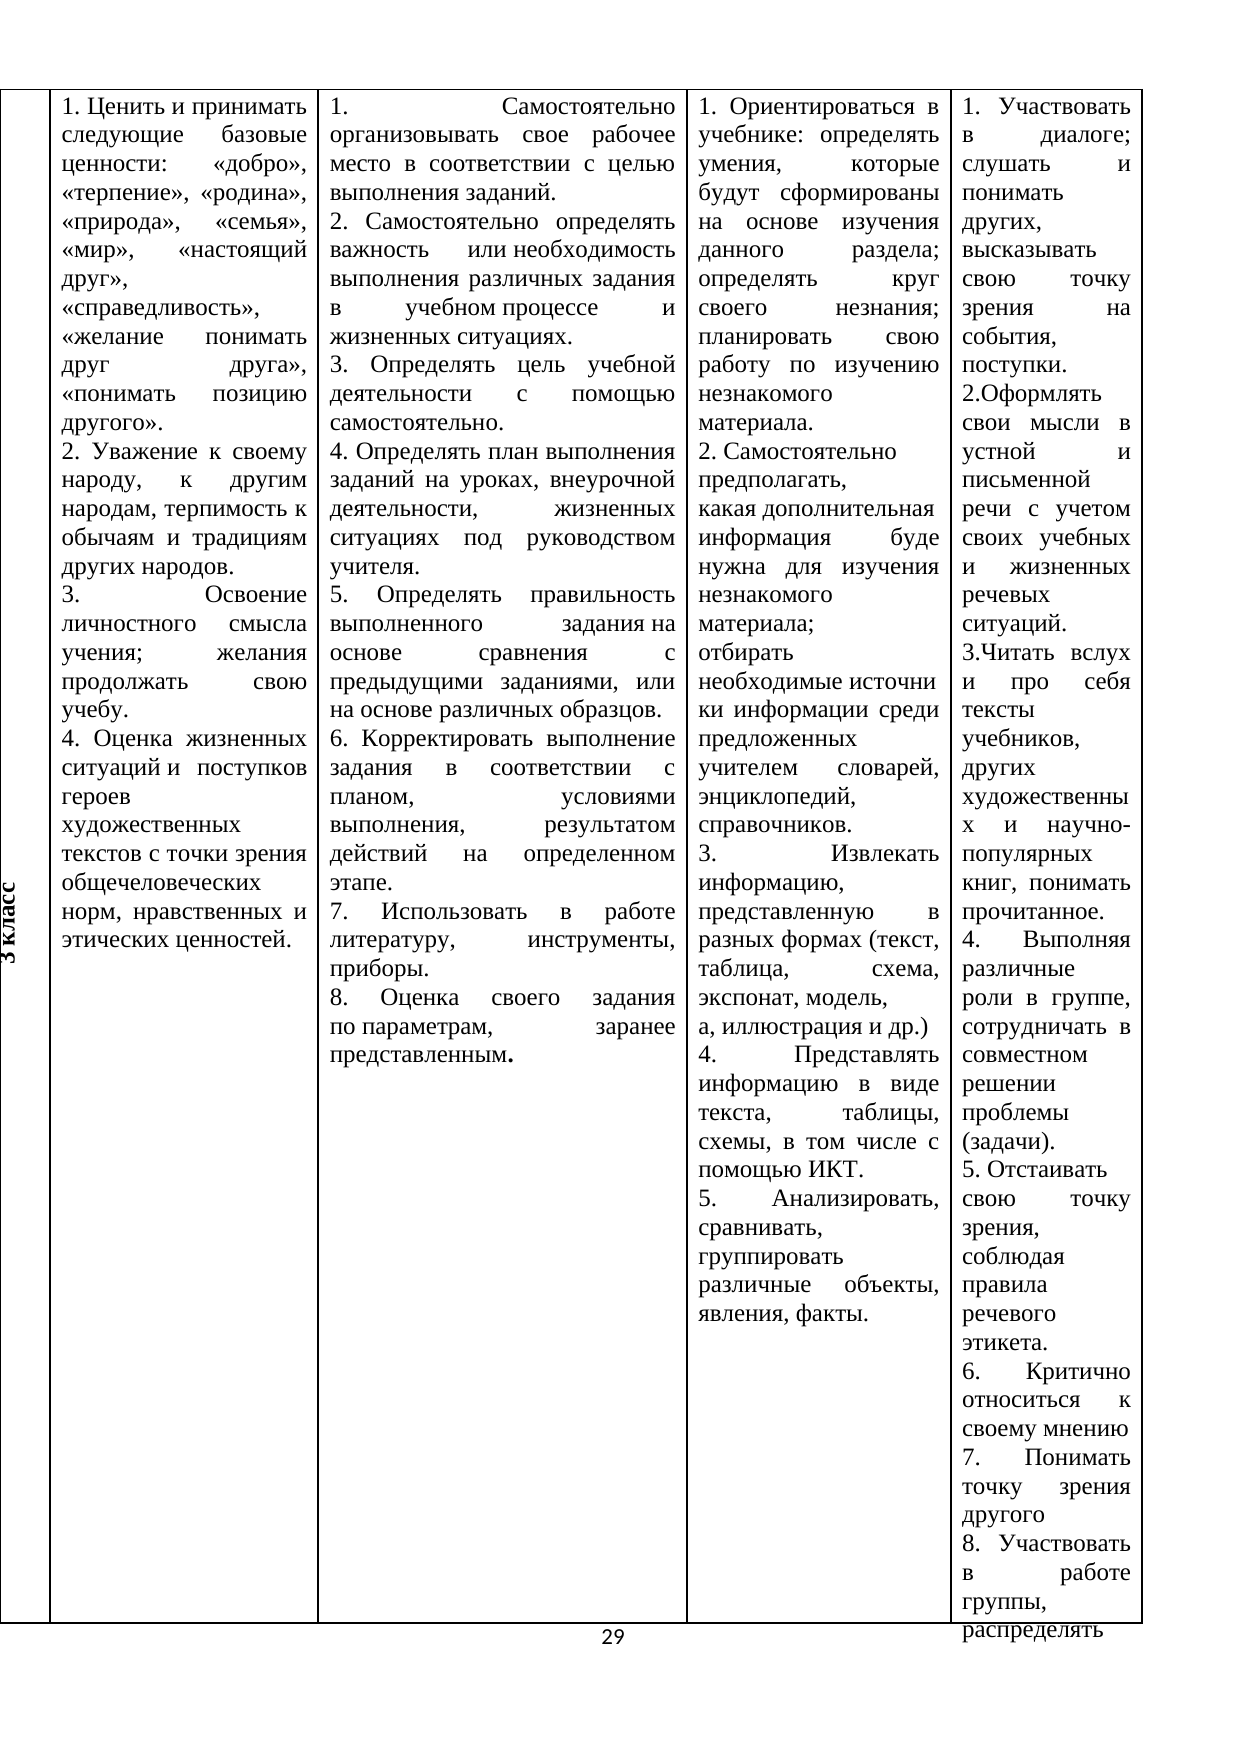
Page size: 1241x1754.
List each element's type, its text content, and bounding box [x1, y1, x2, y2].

table_cell 3 класс [1, 90, 49, 1622]
table_cell 1. Участвовать в диалоге; слушать и понимать других, высказывать свою точку зрения на события, поступки. 2.Оформлять свои мысли в устной и письменной речи с учетом своих учебных и жизненных речевых ситуаций. 3.Читать вслух и про себя тексты учебников, других художественных и научно-популярных книг, понимать прочитанное. 4. Выполняя различные роли в группе, сотрудничать в совместном решении проблемы (задачи). 5. Отстаивать свою точку зрения, соблюдая правила речевого этикета. 6. Критично относиться к своему мнению 7. Понимать точку зрения другого 8. Участвовать в работе группы, распределять роли, договариваться друг с другом. [952, 90, 1141, 1622]
table_cell 1. Самостоятельно организовывать свое рабочее место в соответствии с целью выполнения заданий. 2. Самостоятельно определять важность или необходимость выполнения различных задания в учебном процессе и жизненных ситуациях. 3. Определять цель учебной деятельности с помощью самостоятельно. 4. Определять план выполнения заданий на уроках, внеурочной деятельности, жизненных ситуациях под руководством учителя. 5. Определять правильность выполненного задания на основе сравнения с предыдущими заданиями, или на основе различных образцов. 6. Корректировать выполнение задания в соответствии с планом, условиями выполнения, результатом действий на определенном этапе. 7. Использовать в работе литературу, инструменты, приборы. 8. Оценка своего задания по параметрам, заранее представленным. [319, 90, 686, 1622]
table_cell 1. Ценить и принимать следующие базовые ценности: «добро», «терпение», «родина», «природа», «семья», «мир», «настоящий друг», «справедливость», «желание понимать друг друга», «понимать позицию другого». 2. Уважение к своему народу, к другим народам, терпимость к обычаям и традициям других народов. 3. Освоение личностного смысла учения; желания продолжать свою учебу. 4. Оценка жизненных ситуаций и поступков героев художественных текстов с точки зрения общечеловеческих норм, нравственных и этических ценностей. [51, 90, 317, 1622]
table_cell 1. Ориентироваться в учебнике: определять умения, которые будут сформированы на основе изучения данного раздела; определять круг своего незнания; планировать свою работу по изучению незнакомого материала. 2. Самостоятельно предполагать, какая дополнительная информация буде нужна для изучения незнакомого материала; отбирать необходимые источники информации среди предложенных учителем словарей, энциклопедий, справочников. 3. Извлекать информацию, представленную в разных формах (текст, таблица, схема, экспонат, модель, а, иллюстрация и др.) 4. Представлять информацию в виде текста, таблицы, схемы, в том числе с помощью ИКТ. 5. Анализировать, сравнивать, группировать различные объекты, явления, факты. [688, 90, 950, 1622]
